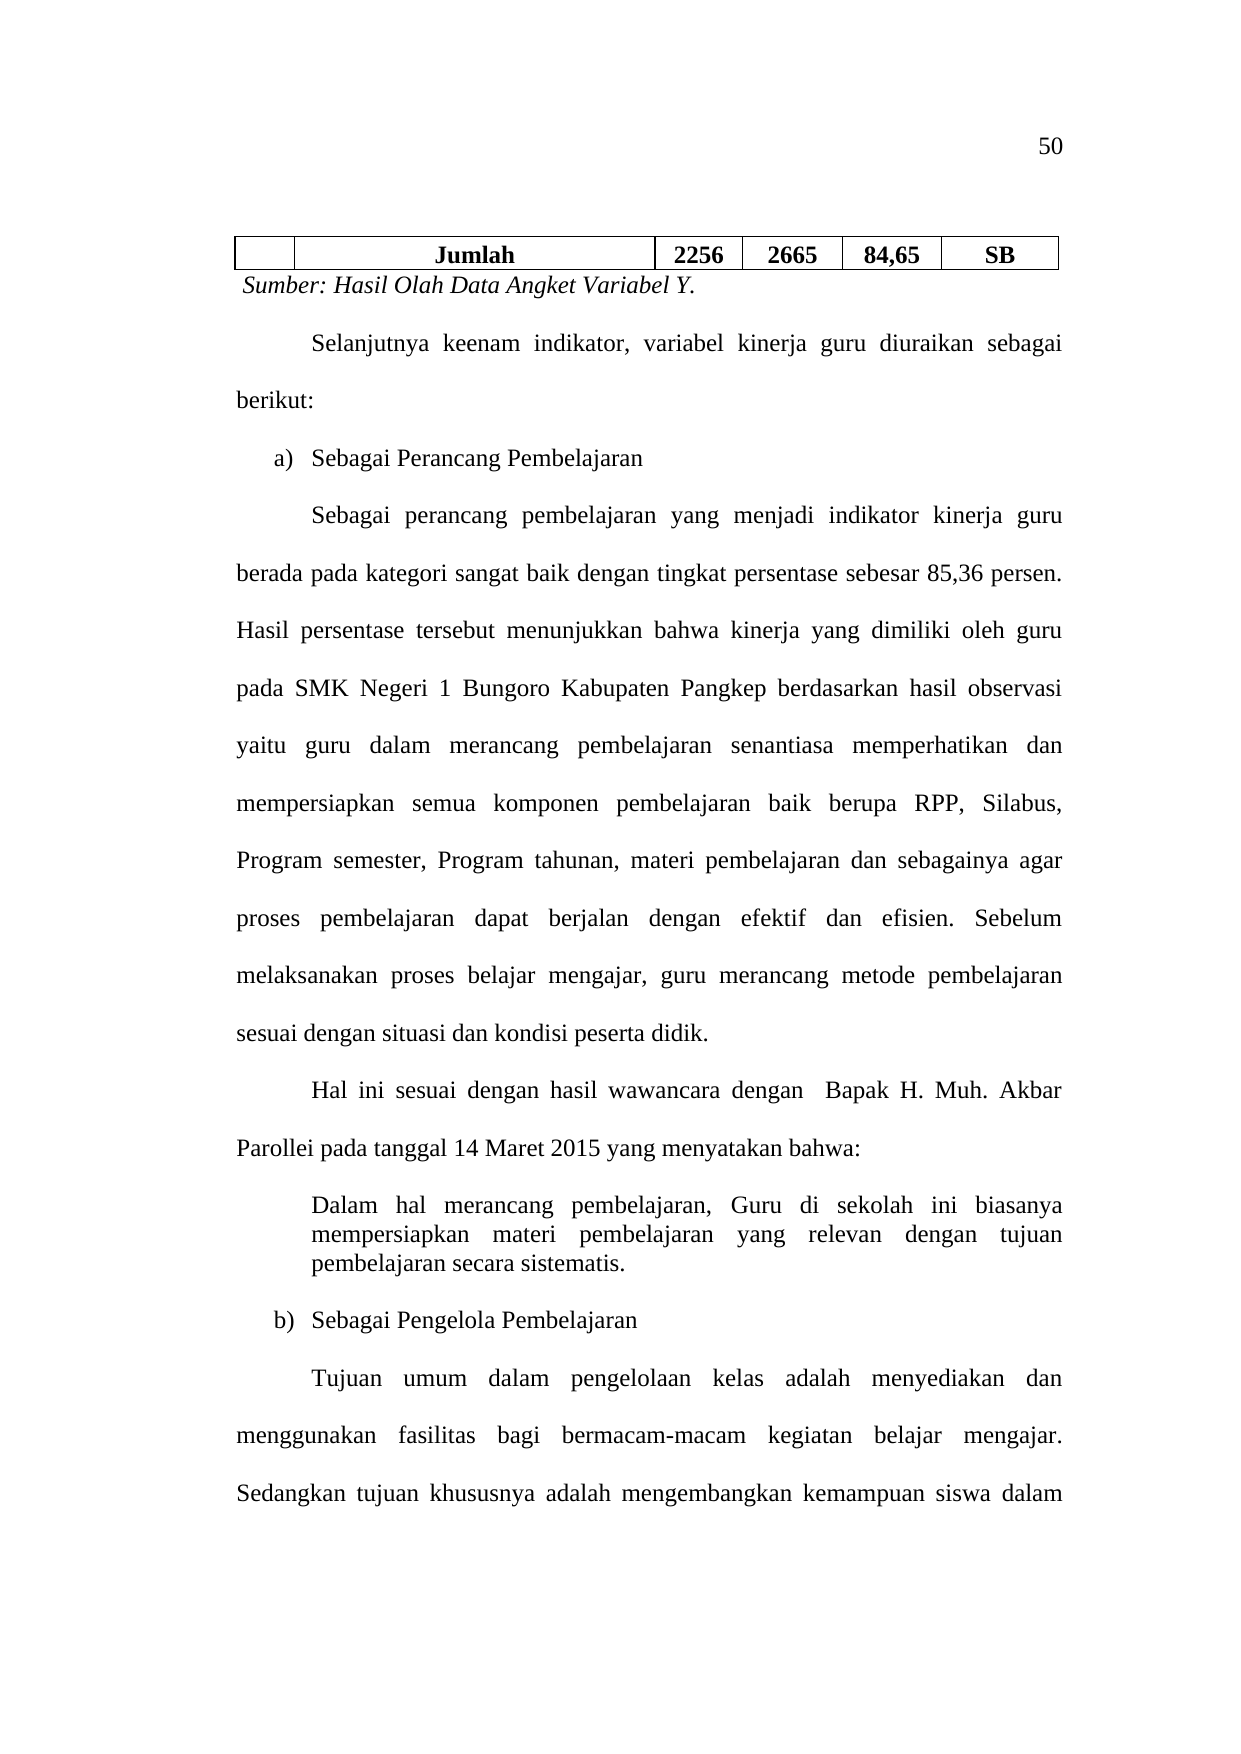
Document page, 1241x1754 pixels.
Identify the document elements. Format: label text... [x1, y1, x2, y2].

list Sebagai Perancang Pembelajaran [274, 443, 1063, 471]
table_cell SB [942, 237, 1058, 269]
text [236, 1363, 1063, 1506]
table_cell 84,65 [843, 237, 941, 269]
table_cell 2256 [656, 237, 742, 269]
list Sebagai Pengelola Pembelajaran [274, 1305, 1063, 1334]
text Sumber: Hasil Olah Data Angket Variabel Y. [236, 270, 1063, 299]
list Sebagai perancang pembelajaran yang menjadi indikator kinerja guru berada pada kategori sangat baik dengan tingkat persentase sebesar 85,36 persen. Hasil persentase tersebut menunjukkan bahwa kinerja yang dimiliki oleh guru pada SMK Negeri 1 Bungoro Kabupaten Pangkep berdasarkan hasil observasi yaitu guru dalam merancang pembelajaran senantiasa memperhatikan dan mempersiapkan semua komponen pembelajaran baik berupa RPP, Silabus, Program semester, Program tahunan, materi pembelajaran dan sebagainya agar proses pembelajaran dapat berjalan dengan efektif dan efisien. Sebelum melaksanakan proses belajar mengajar, guru merancang metode pembelajaran sesuai dengan situasi dan kondisi peserta didik. [236, 500, 1063, 1046]
table_cell [236, 237, 294, 269]
table_cell Jumlah [295, 237, 654, 269]
list Dalam hal merancang pembelajaran, Guru di sekolah ini biasanya mempersiapkan materi pembelajaran yang relevan dengan tujuan pembelajaran secara sistematis. [311, 1190, 1063, 1276]
table_cell 2665 [743, 237, 842, 269]
text Selanjutnya keenam indikator, variabel kinerja guru diuraikan sebagai berikut: [236, 328, 1063, 414]
list Hal ini sesuai dengan hasil wawancara dengan Bapak H. Muh. Akbar Parollei pada tanggal 14 Maret 2015 yang menyatakan bahwa: [236, 1075, 1063, 1161]
